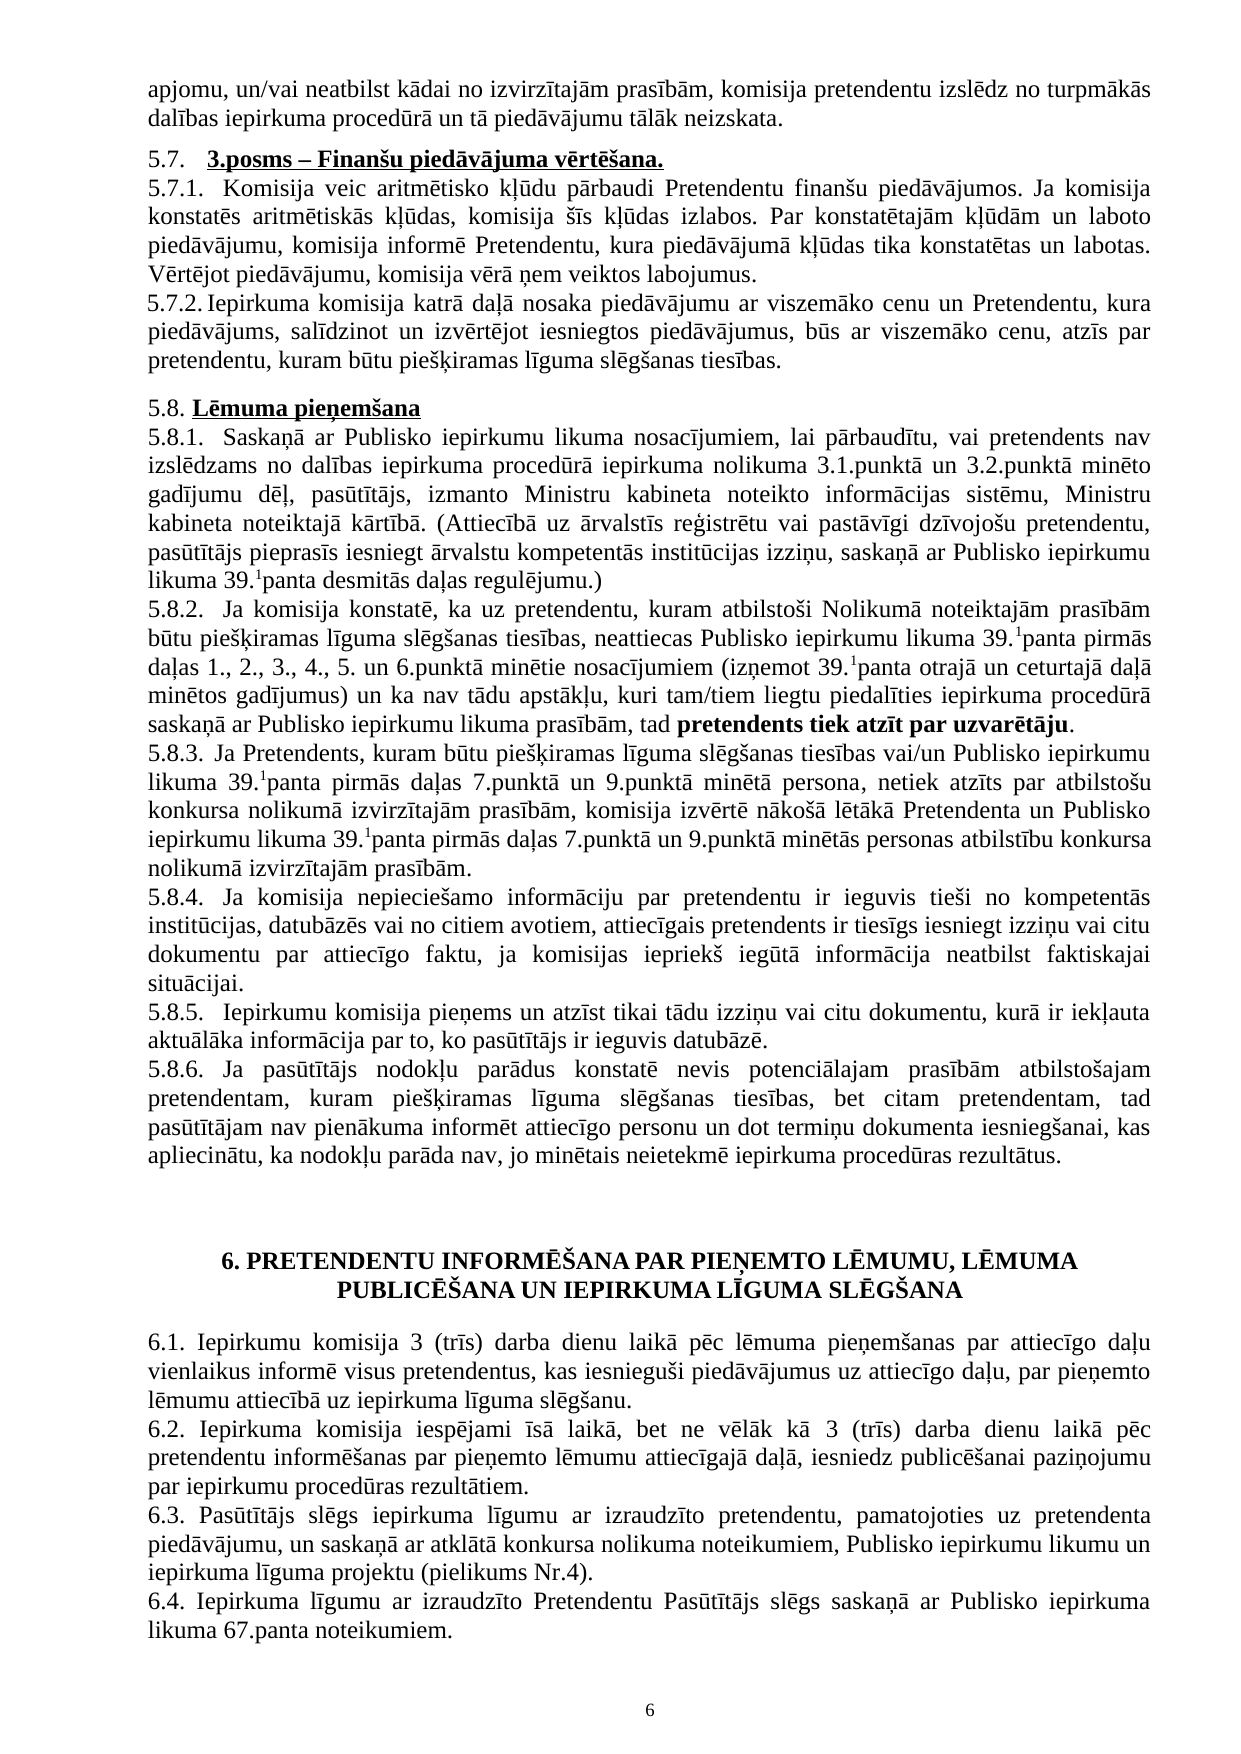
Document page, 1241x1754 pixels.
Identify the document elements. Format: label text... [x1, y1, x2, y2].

list 3.posms – Finanšu piedāvājuma vērtēšana. [148, 144, 1152, 173]
text 6.2. Iepirkuma komisija iespējami īsā laikā, bet ne vēlāk kā 3 (trīs) darba dienu laikā pēc pretendentu informēšanas par pieņemto lēmumu attiecīgajā daļā, iesniedz publicēšanai paziņojumu par iepirkumu procedūras rezultātiem. [148, 1414, 1152, 1500]
subtitle 6.4. Iepirkuma līgumu ar izraudzīto Pretendentu Pasūtītājs slēgs saskaņā ar Publisko iepirkuma likuma 67.panta noteikumiem. [148, 1586, 1152, 1644]
list Ja komisija nepieciešamo informāciju par pretendentu ir ieguvis tieši no kompetentās institūcijas, datubāzēs vai no citiem avotiem, attiecīgais pretendents ir tiesīgs iesniegt izziņu vai citu dokumentu par attiecīgo faktu, ja komisijas iepriekš iegūtā informācija neatbilst faktiskajai situācijai. [148, 882, 1152, 997]
subtitle 6.3. Pasūtītājs slēgs iepirkuma līgumu ar izraudzīto pretendentu, pamatojoties uz pretendenta piedāvājumu, un saskaņā ar atklātā konkursa nolikuma noteikumiem, Publisko iepirkumu likumu un iepirkuma līguma projektu (pielikums Nr.4). [148, 1500, 1152, 1586]
list Saskaņā ar Publisko iepirkumu likuma nosacījumiem, lai pārbaudītu, vai pretendents nav izslēdzams no dalības iepirkuma procedūrā iepirkuma nolikuma 3.1.punktā un 3.2.punktā minēto gadījumu dēļ, pasūtītājs, izmanto Ministru kabineta noteikto informācijas sistēmu, Ministru kabineta noteiktajā kārtībā. (Attiecībā uz ārvalstīs reģistrētu vai pastāvīgi dzīvojošu pretendentu, pasūtītājs pieprasīs iesniegt ārvalstu kompetentās institūcijas izziņu, saskaņā ar Publisko iepirkumu likuma 39.1panta desmitās daļas regulējumu.) [148, 422, 1152, 594]
list Komisija veic aritmētisko kļūdu pārbaudi Pretendentu finanšu piedāvājumos. Ja komisija konstatēs aritmētiskās kļūdas, komisija šīs kļūdas izlabos. Par konstatētajām kļūdām un laboto piedāvājumu, komisija informē Pretendentu, kura piedāvājumā kļūdas tika konstatētas un labotas. Vērtējot piedāvājumu, komisija vērā ņem veiktos labojumus. [148, 173, 1152, 288]
list Lēmuma pieņemšana [148, 393, 1152, 422]
subtitle 6. PRETENDENTU INFORMĒŠANA PAR PIEŅEMTO LĒMUMU, LĒMUMA PUBLICĒŠANA UN IEPIRKUMA LĪGUMA SLĒGŠANA [148, 1246, 1152, 1303]
list Ja pasūtītājs nodokļu parādus konstatē nevis potenciālajam prasībām atbilstošajam pretendentam, kuram piešķiramas līguma slēgšanas tiesības, bet citam pretendentam, tad pasūtītājam nav pienākuma informēt attiecīgo personu un dot termiņu dokumenta iesniegšanai, kas apliecinātu, ka nodokļu parāda nav, jo minētais neietekmē iepirkuma procedūras rezultātus. [148, 1054, 1152, 1169]
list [148, 74, 1152, 131]
list Ja komisija konstatē, ka uz pretendentu, kuram atbilstoši Nolikumā noteiktajām prasībām būtu piešķiramas līguma slēgšanas tiesības, neattiecas Publisko iepirkumu likuma 39.1panta pirmās daļas 1., 2., 3., 4., 5. un 6.punktā minētie nosacījumiem (izņemot 39.1panta otrajā un ceturtajā daļā minētos gadījumus) un ka nav tādu apstākļu, kuri tam/tiem liegtu piedalīties iepirkuma procedūrā saskaņā ar Publisko iepirkumu likuma prasībām, tad pretendents tiek atzīt par uzvarētāju. [148, 594, 1152, 738]
list Iepirkuma komisija katrā daļā nosaka piedāvājumu ar viszemāko cenu un Pretendentu, kura piedāvājums, salīdzinot un izvērtējot iesniegtos piedāvājumus, būs ar viszemāko cenu, atzīs par pretendentu, kuram būtu piešķiramas līguma slēgšanas tiesības. [147, 288, 1152, 374]
text 6.1. Iepirkumu komisija 3 (trīs) darba dienu laikā pēc lēmuma pieņemšanas par attiecīgo daļu vienlaikus informē visus pretendentus, kas iesnieguši piedāvājumus uz attiecīgo daļu, par pieņemto lēmumu attiecībā uz iepirkuma līguma slēgšanu. [148, 1327, 1152, 1414]
list Ja Pretendents, kuram būtu piešķiramas līguma slēgšanas tiesības vai/un Publisko iepirkumu likuma 39.1panta pirmās daļas 7.punktā un 9.punktā minētā persona, netiek atzīts par atbilstošu konkursa nolikumā izvirzītajām prasībām, komisija izvērtē nākošā lētākā Pretendenta un Publisko iepirkumu likuma 39.1panta pirmās daļas 7.punktā un 9.punktā minētās personas atbilstību konkursa nolikumā izvirzītajām prasībām. [148, 738, 1152, 882]
list Iepirkumu komisija pieņems un atzīst tikai tādu izziņu vai citu dokumentu, kurā ir iekļauta aktuālāka informācija par to, ko pasūtītājs ir ieguvis datubāzē. [148, 997, 1152, 1054]
